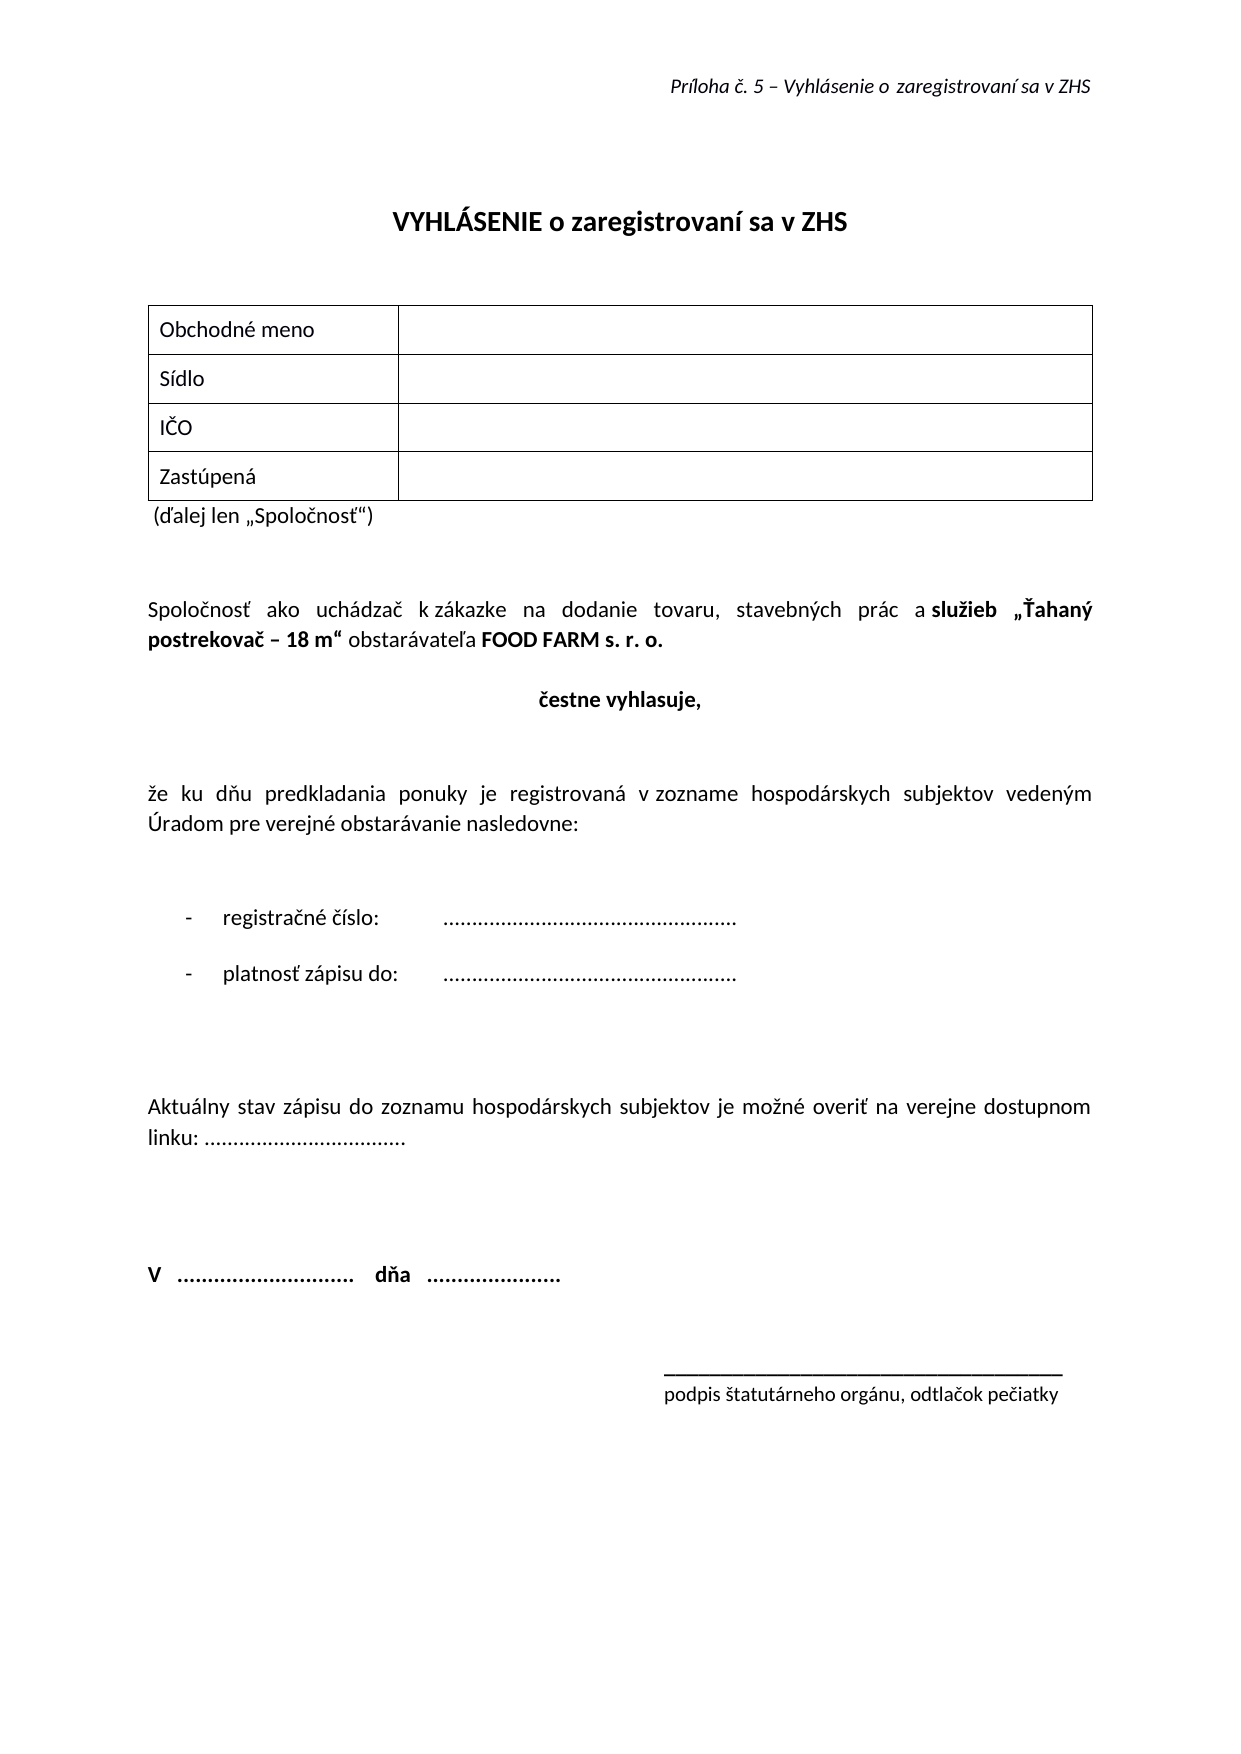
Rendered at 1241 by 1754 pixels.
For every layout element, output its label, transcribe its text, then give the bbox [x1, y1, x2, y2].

table_cell [399, 404, 1092, 451]
list ___________________________________ [223, 1351, 1093, 1379]
table_cell [399, 452, 1092, 500]
text že ku dňu predkladania ponuky je registrovaná v zozname hospodárskych subjektov vedeným Úradom pre verejné obstarávanie nasledovne: [148, 779, 1093, 837]
table_header Obchodné meno [149, 306, 398, 353]
table_cell IČO [149, 404, 398, 451]
table_cell Zastúpená [149, 452, 398, 500]
table_cell Sídlo [149, 355, 398, 402]
table_header [399, 306, 1092, 353]
table_cell [399, 355, 1092, 402]
list registračné číslo: ................................................... [185, 903, 1093, 931]
list platnosť zápisu do: ................................................... [185, 959, 1093, 987]
text V ............................. dňa ...................... [148, 1260, 1093, 1288]
list podpis štatutárneho orgánu, odtlačok pečiatky [591, 1381, 1093, 1406]
text Spoločnosť ako uchádzač k zákazke na dodanie tovaru, stavebných prác a služieb „Ťahaný postrekovač – 18 m“ obstarávateľa FOOD FARM s. r. o. [148, 595, 1093, 653]
text VYHLÁSENIE o zaregistrovaní sa v ZHS [148, 203, 1093, 238]
text (ďalej len „Spoločnosť“) [148, 501, 1093, 529]
text Aktuálny stav zápisu do zoznamu hospodárskych subjektov je možné overiť na verejne dostupnom linku: ................................... [148, 1092, 1093, 1151]
text čestne vyhlasuje, [148, 686, 1093, 713]
